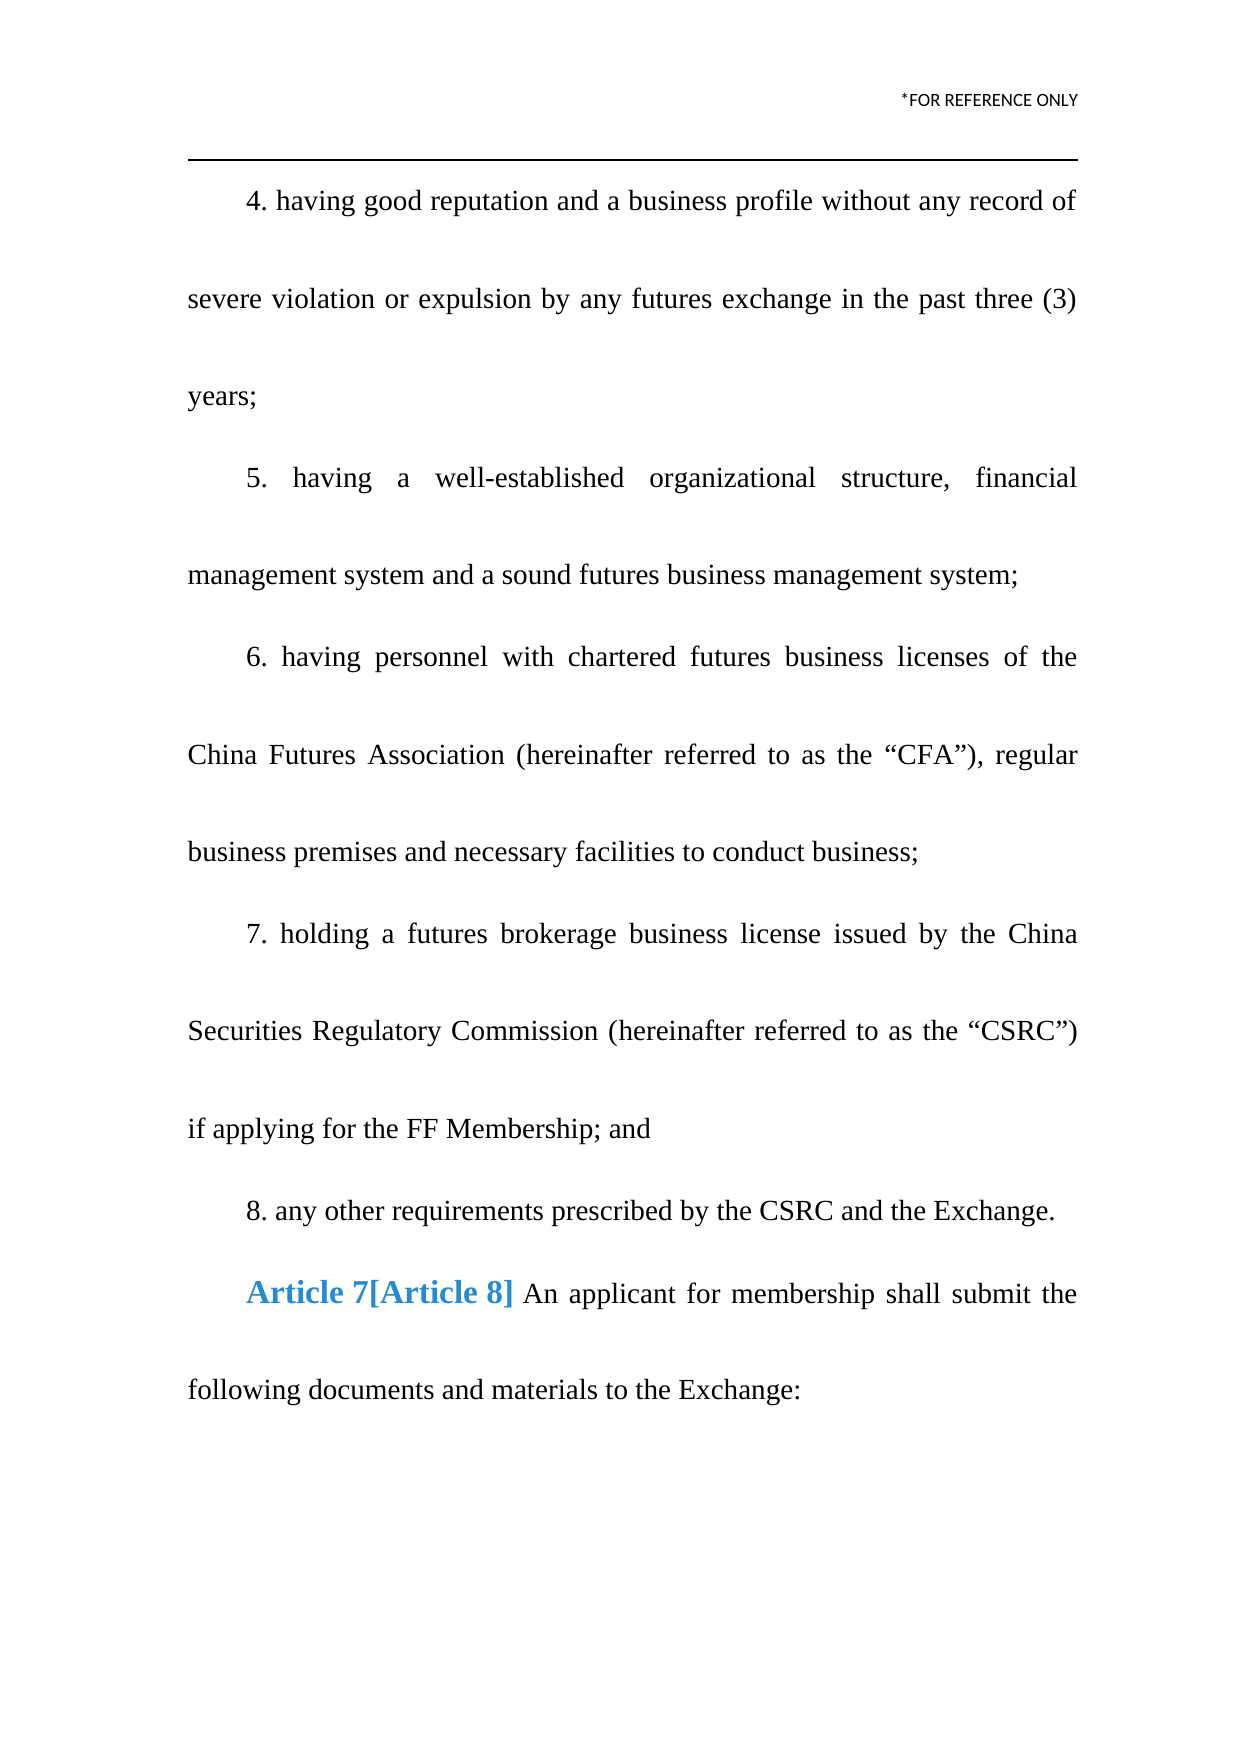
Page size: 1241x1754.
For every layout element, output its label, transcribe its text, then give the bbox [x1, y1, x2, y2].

text 4. having good reputation and a business profile without any record of severe violation or expulsion by any futures exchange in the past three (3) years; [187, 167, 1078, 427]
text 6. having personnel with chartered futures business licenses of the China Futures Association (hereinafter referred to as the “CFA”), regular business premises and necessary facilities to conduct business; [187, 623, 1078, 883]
text 7. holding a futures brokerage business license issued by the China Securities Regulatory Commission (hereinafter referred to as the “CSRC”) if applying for the FF Membership; and [187, 900, 1078, 1160]
list An applicant for membership shall submit the following documents and materials to the Exchange: [187, 1259, 1078, 1421]
text 5. having a well-established organizational structure, financial management system and a sound futures business management system; [187, 444, 1078, 607]
text 8. any other requirements prescribed by the CSRC and the Exchange. [187, 1177, 1078, 1242]
